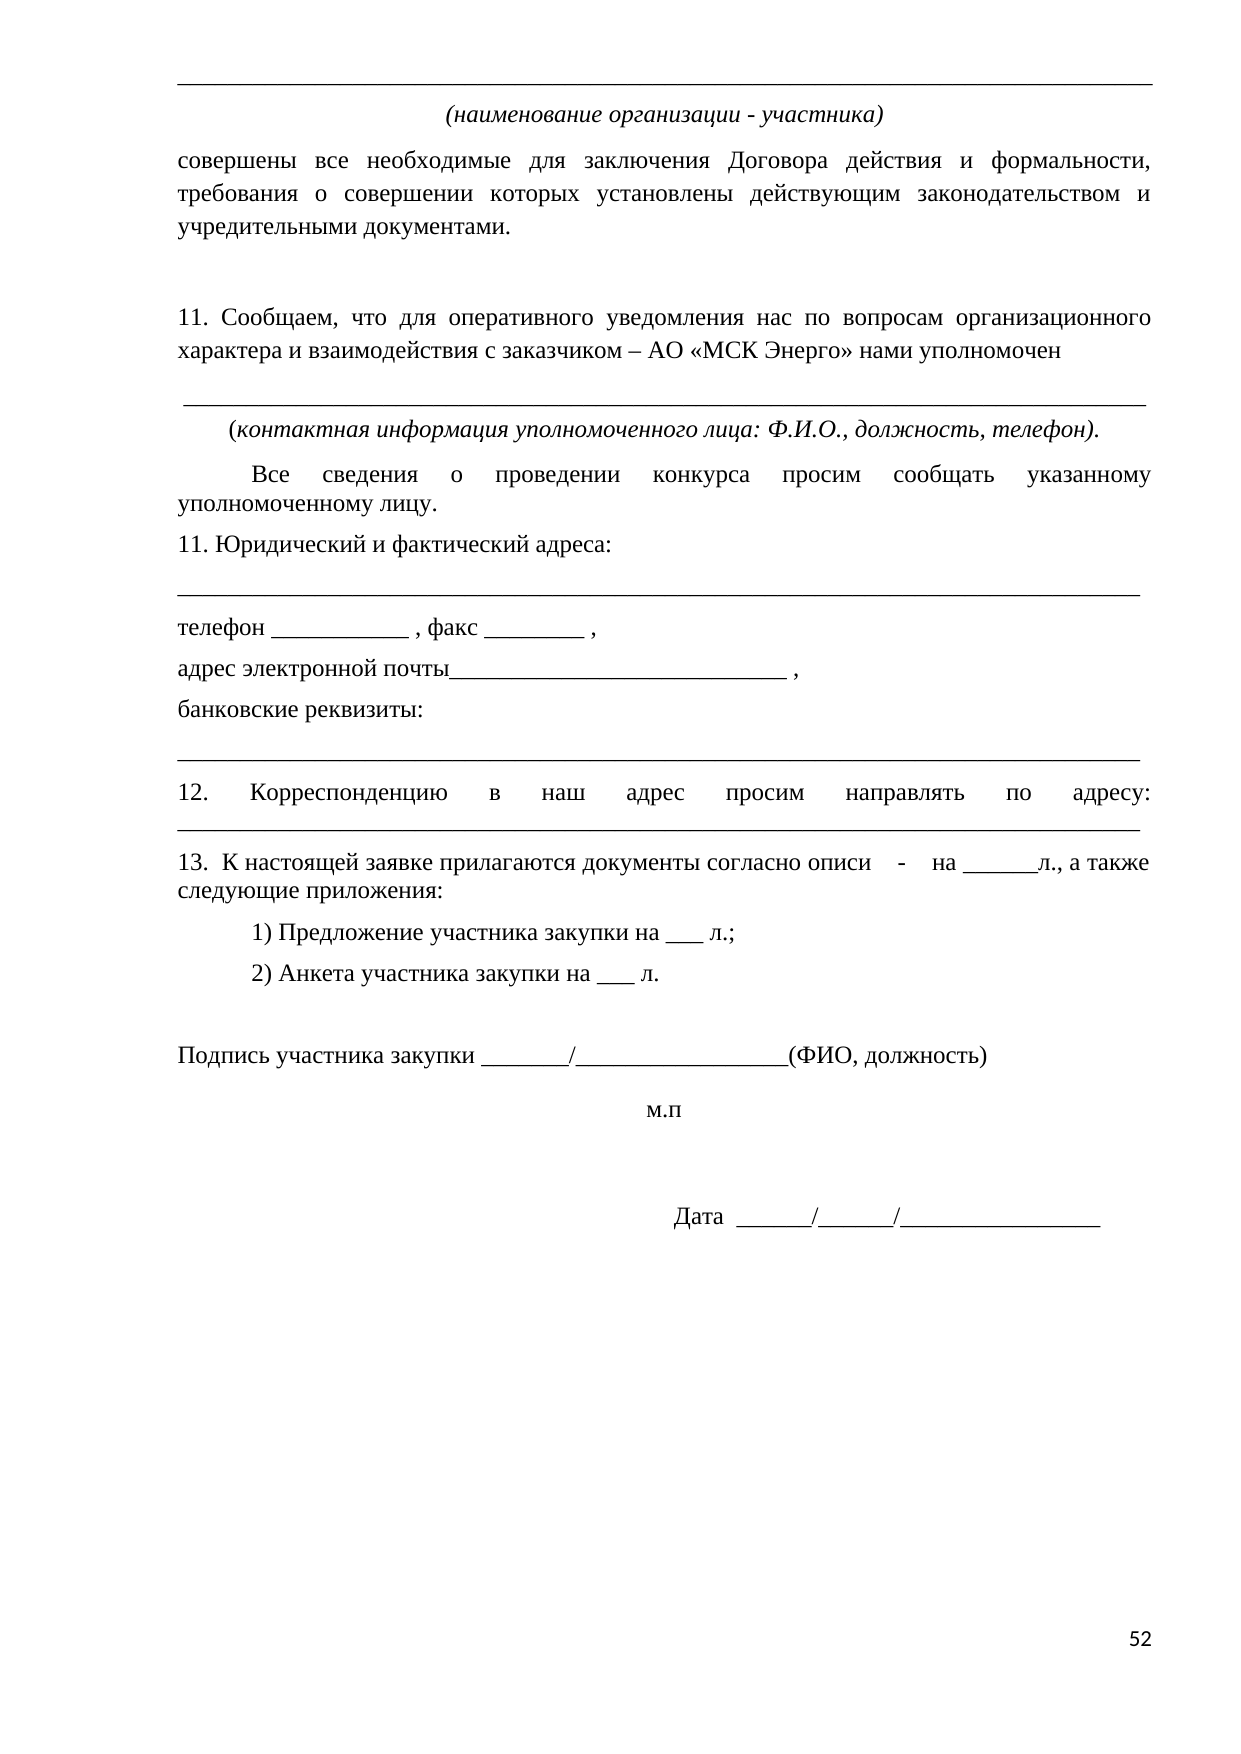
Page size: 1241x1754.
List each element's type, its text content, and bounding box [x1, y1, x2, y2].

text _____________________________________________________________________________ [177, 735, 1152, 764]
text _____________________________________________________________________________ [177, 570, 1152, 599]
text 2) Анкета участника закупки на ___ л. [177, 958, 1152, 987]
text Подпись участника закупки _______/_________________(ФИО, должность) [177, 1040, 1152, 1069]
text 11. Юридический и фактический адреса: [177, 529, 1152, 558]
text (наименование организации - участника) [177, 99, 1152, 128]
text ______________________________________________________________________________ [177, 59, 1160, 88]
text 12. Корреспонденцию в наш адрес просим направлять по адресу: _____________________________________________________________________________ [177, 777, 1152, 834]
text адрес электронной почты___________________________ , [177, 653, 1152, 682]
text банковские реквизиты: [177, 694, 1152, 723]
text телефон ___________ , факс ________ , [177, 612, 1152, 640]
text 13. К настоящей заявке прилагаются документы согласно описи - на ______л., а также следующие приложения: [177, 847, 1152, 904]
text 11. Сообщаем, что для оперативного уведомления нас по вопросам организационного характера и взаимодействия с заказчиком – АО «МСК Энерго» нами уполномочен [177, 302, 1152, 364]
text Дата ______/______/________________ [177, 1201, 1152, 1230]
text совершены все необходимые для заключения Договора действия и формальности, требования о совершении которых установлены действующим законодательством и учредительными документами. [177, 145, 1152, 240]
text 1) Предложение участника закупки на ___ л.; [177, 917, 1152, 945]
text м.п [440, 1094, 1152, 1123]
text Все сведения о проведении конкурса просим сообщать указанному уполномоченному лицу. [177, 459, 1152, 517]
text _____________________________________________________________________________ (контактная информация уполномоченного лица: Ф.И.О., должность, телефон). [177, 381, 1152, 442]
